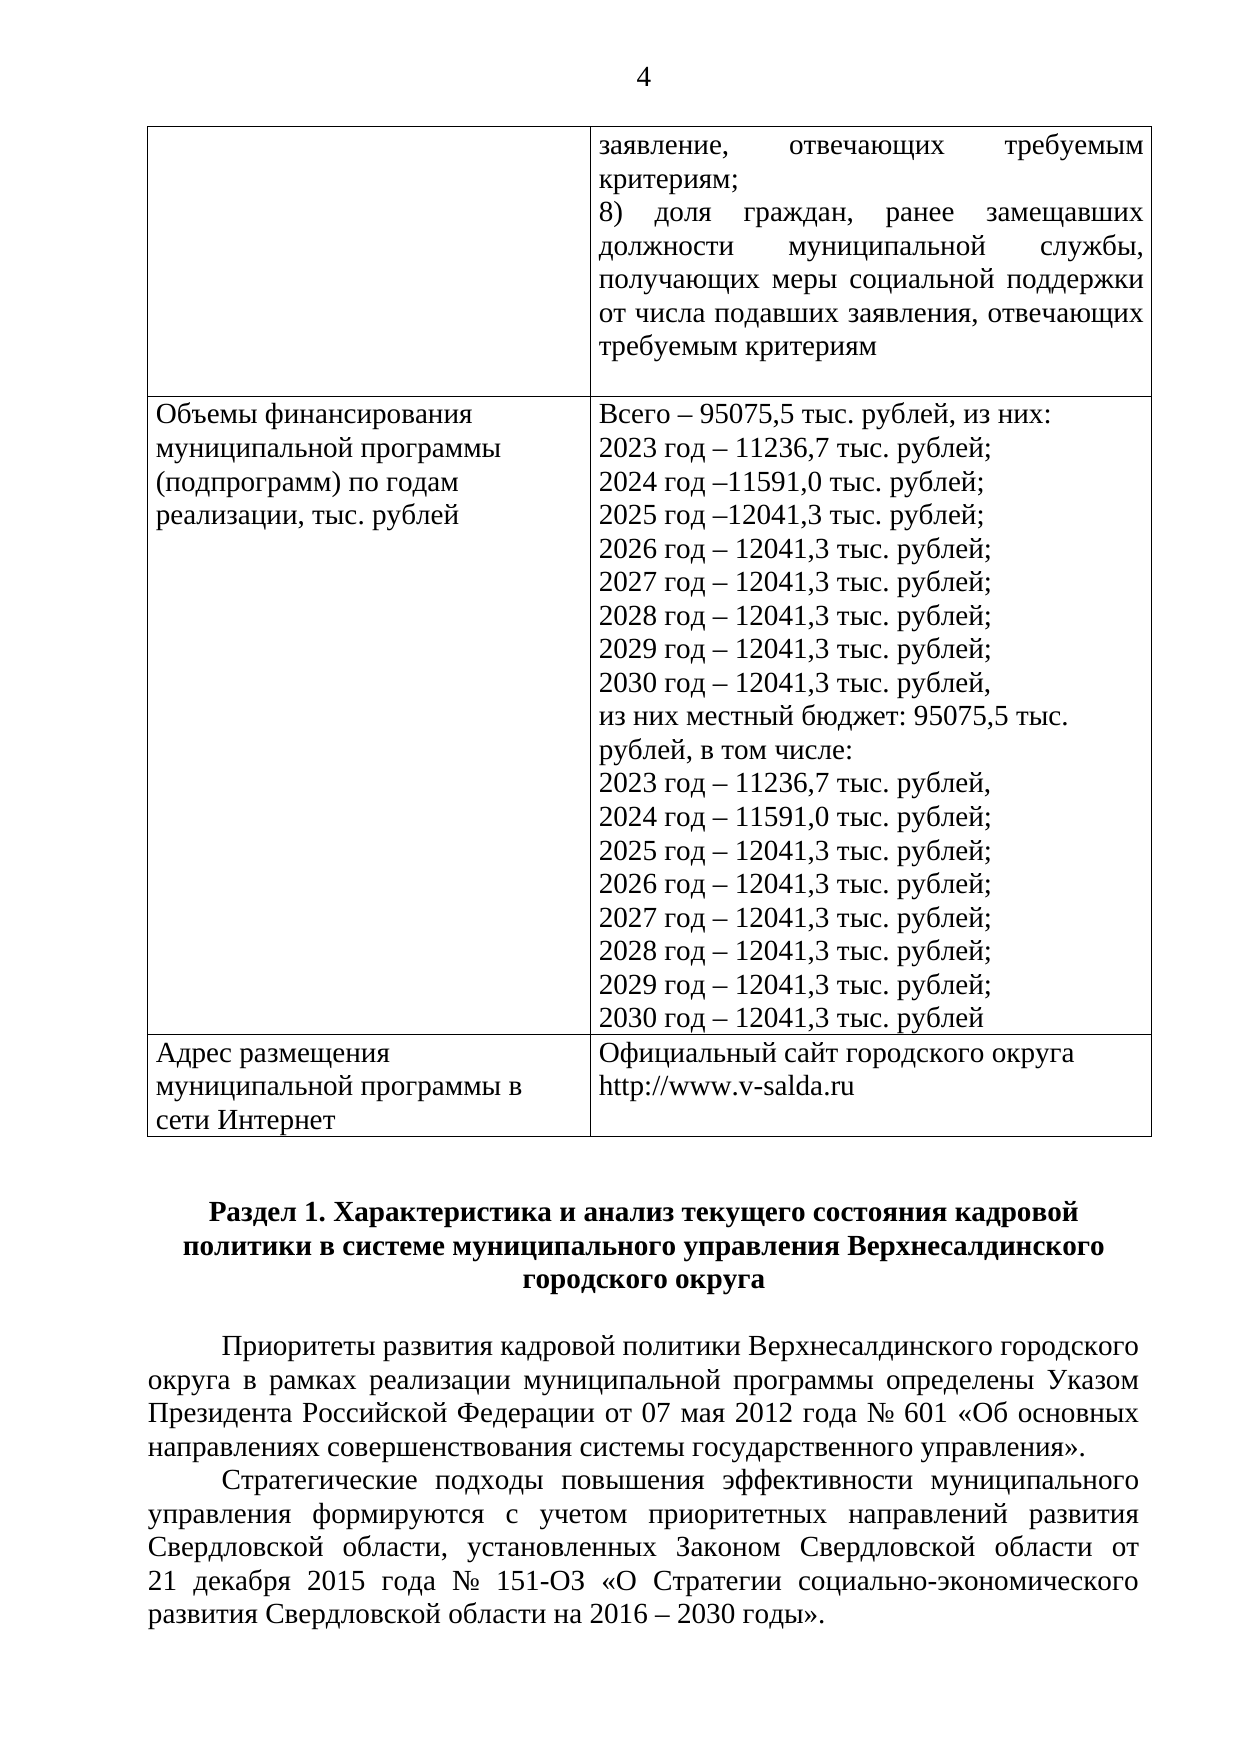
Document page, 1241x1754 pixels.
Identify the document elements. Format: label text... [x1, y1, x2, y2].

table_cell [148, 127, 590, 396]
table_cell Официальный сайт городского округа http://www.v-salda.ru [591, 1035, 1151, 1136]
table_cell Объемы финансирования муниципальной программы (подпрограмм) по годам реализации, тыс. рублей [148, 397, 590, 1034]
table_cell Адрес размещения муниципальной программы в сети Интернет [148, 1035, 590, 1136]
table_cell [591, 127, 1151, 396]
text Стратегические подходы повышения эффективности муниципального управления формируются с учетом приоритетных направлений развития Свердловской области, установленных Законом Свердловской области от 21 декабря 2015 года № 151-ОЗ «О Стратегии социально-экономического развития Свердловской области на 2016 – 2030 годы». [148, 1462, 1140, 1630]
text Приоритеты развития кадровой политики Верхнесалдинского городского округа в рамках реализации муниципальной программы определены Указом Президента Российской Федерации от 07 мая 2012 года № 601 «Об основных направлениях совершенствования системы государственного управления». [148, 1328, 1140, 1462]
text Раздел 1. Характеристика и анализ текущего состояния кадровой политики в системе муниципального управления Верхнесалдинского городского округа [148, 1194, 1140, 1295]
table_cell Всего – 95075,5 тыс. рублей, из них: 2023 год – 11236,7 тыс. рублей; 2024 год –11591,0 тыс. рублей; 2025 год –12041,3 тыс. рублей; 2026 год – 12041,3 тыс. рублей; 2027 год – 12041,3 тыс. рублей; 2028 год – 12041,3 тыс. рублей; 2029 год – 12041,3 тыс. рублей; 2030 год – 12041,3 тыс. рублей, из них местный бюджет: 95075,5 тыс. рублей, в том числе: 2023 год – 11236,7 тыс. рублей, 2024 год – 11591,0 тыс. рублей; 2025 год – 12041,3 тыс. рублей; 2026 год – 12041,3 тыс. рублей; 2027 год – 12041,3 тыс. рублей; 2028 год – 12041,3 тыс. рублей; 2029 год – 12041,3 тыс. рублей; 2030 год – 12041,3 тыс. рублей [591, 397, 1151, 1034]
